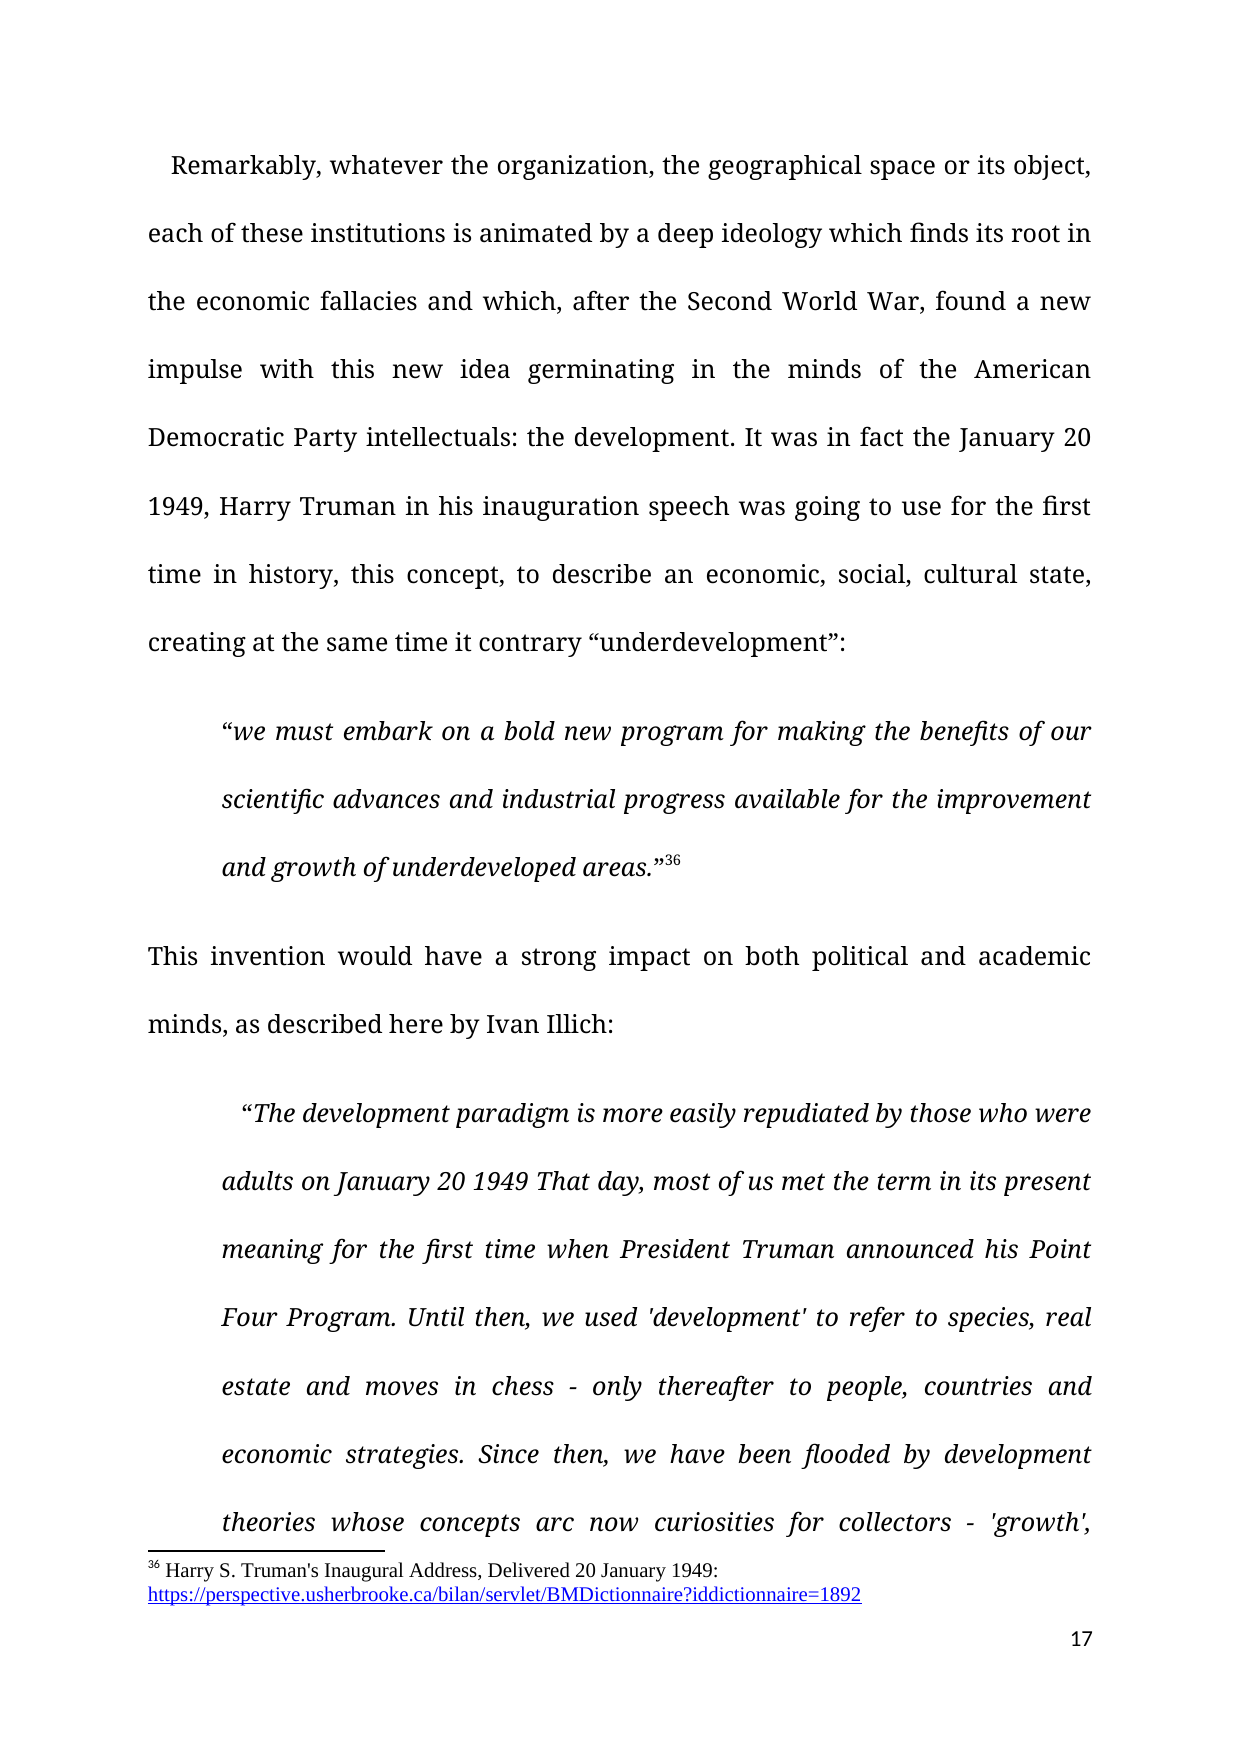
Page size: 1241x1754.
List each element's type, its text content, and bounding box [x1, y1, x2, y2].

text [221, 1096, 1093, 1538]
text “we must embark on a bold new program for making the benefits of our scientific advances and industrial progress available for the improvement and growth of underdeveloped areas.” [221, 713, 1093, 884]
text This invention would have a strong impact on both political and academic minds, as described here by Ivan Illich: [148, 939, 1093, 1041]
text Remarkably, whatever the organization, the geographical space or its object, each of these institutions is animated by a deep ideology which finds its root in the economic fallacies and which, after the Second World War, found a new impulse with this new idea germinating in the minds of the American Democratic Party intellectuals: the development. It was in fact the January 20 1949, Harry Truman in his inauguration speech was going to use for the first time in history, this concept, to describe an economic, social, cultural state, creating at the same time it contrary “underdevelopment”: [148, 148, 1093, 658]
